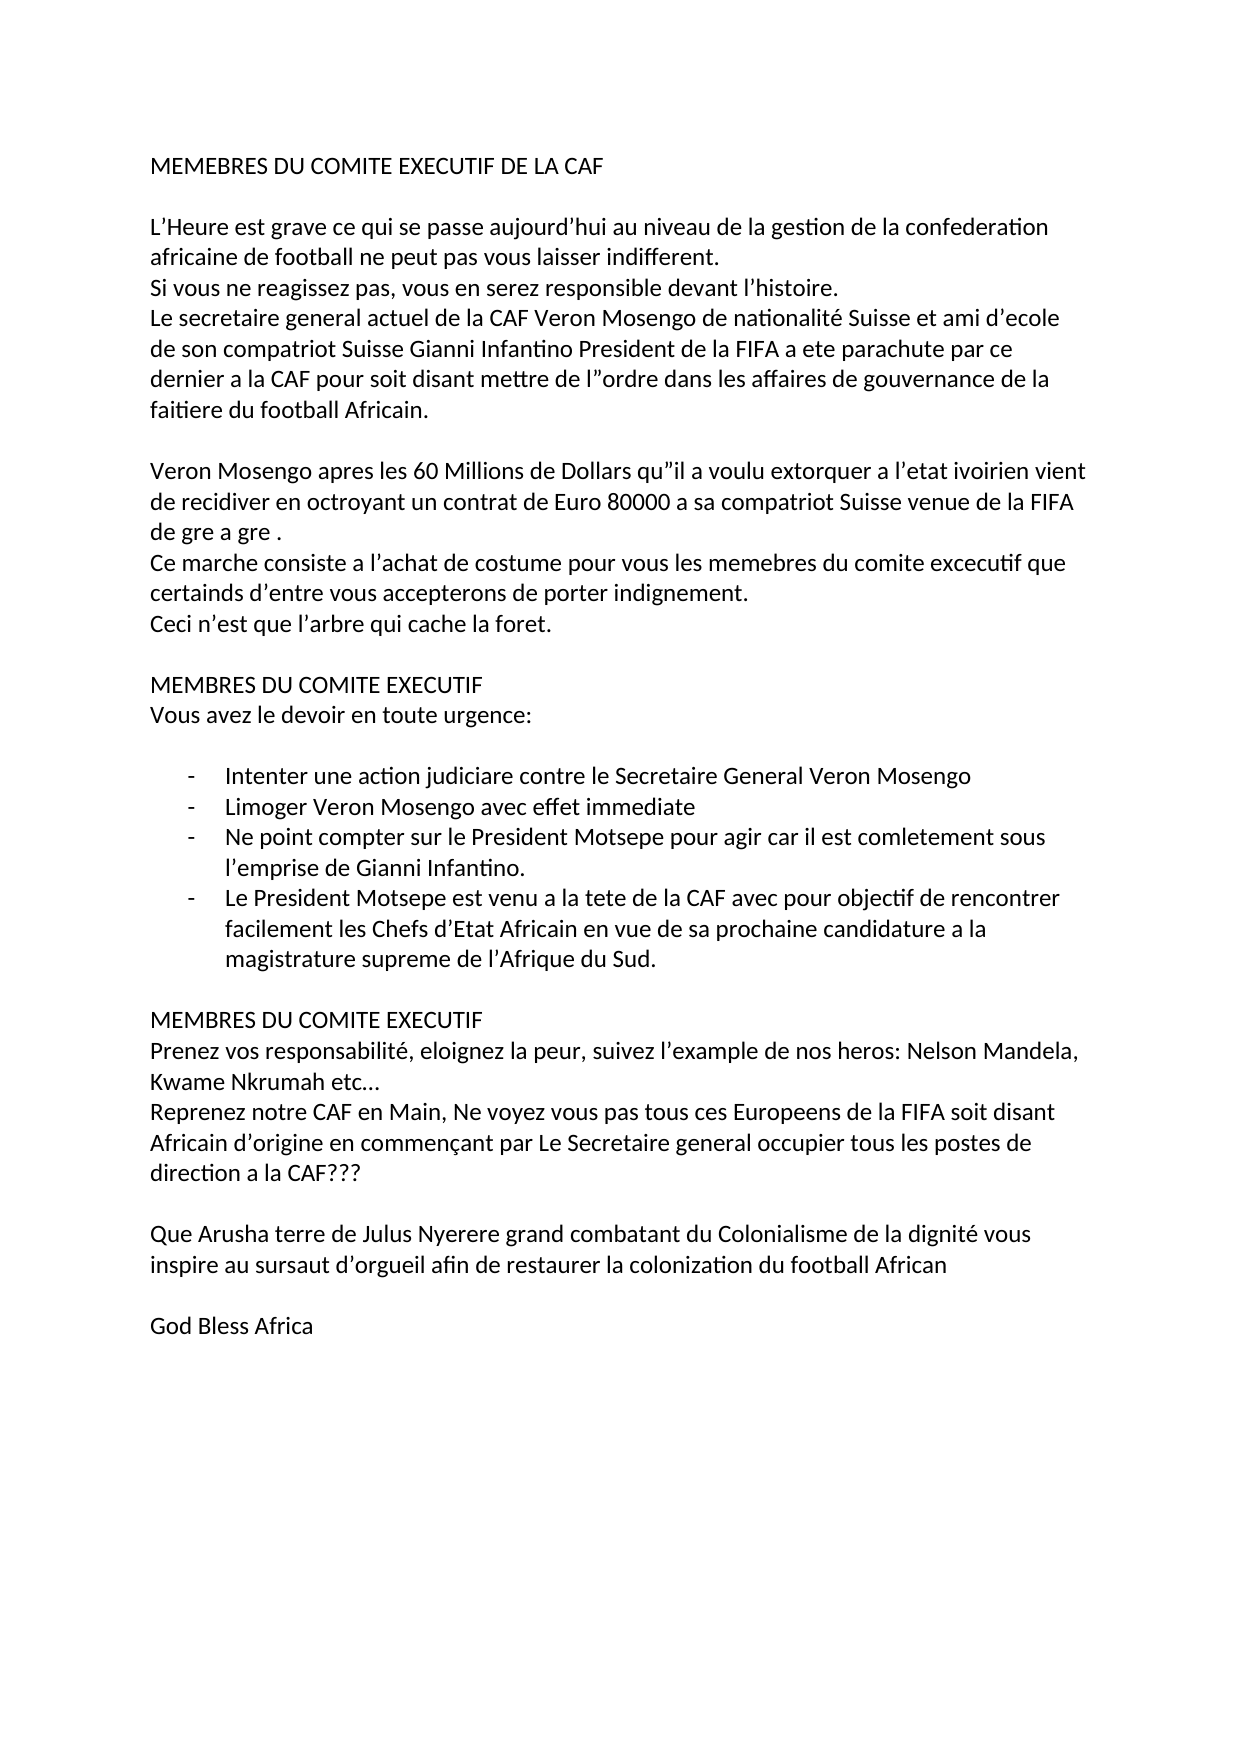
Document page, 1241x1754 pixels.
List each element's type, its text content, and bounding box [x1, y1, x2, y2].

text MEMBRES DU COMITE EXECUTIF [150, 1004, 1090, 1035]
text Veron Mosengo apres les 60 Millions de Dollars qu”il a voulu extorquer a l’etat ivoirien vient de recidiver en octroyant un contrat de Euro 80000 a sa compatriot Suisse venue de la FIFA de gre a gre . [150, 455, 1090, 547]
list Le President Motsepe est venu a la tete de la CAF avec pour objectif de rencontrer facilement les Chefs d’Etat Africain en vue de sa prochaine candidature a la magistrature supreme de l’Afrique du Sud. [187, 882, 1090, 974]
text Reprenez notre CAF en Main, Ne voyez vous pas tous ces Europeens de la FIFA soit disant Africain d’origine en commençant par Le Secretaire general occupier tous les postes de direction a la CAF??? [150, 1096, 1090, 1188]
text L’Heure est grave ce qui se passe aujourd’hui au niveau de la gestion de la confederation africaine de football ne peut pas vous laisser indifferent. [150, 211, 1090, 272]
text Le secretaire general actuel de la CAF Veron Mosengo de nationalité Suisse et ami d’ecole de son compatriot Suisse Gianni Infantino President de la FIFA a ete parachute par ce dernier a la CAF pour soit disant mettre de l”ordre dans les affaires de gouvernance de la faitiere du football Africain. [150, 303, 1090, 425]
text Vous avez le devoir en toute urgence: [150, 699, 1090, 730]
text Ceci n’est que l’arbre qui cache la foret. [150, 608, 1090, 638]
text Prenez vos responsabilité, eloignez la peur, suivez l’example de nos heros: Nelson Mandela, Kwame Nkrumah etc… [150, 1035, 1090, 1096]
text Si vous ne reagissez pas, vous en serez responsible devant l’histoire. [150, 272, 1090, 303]
text Ce marche consiste a l’achat de costume pour vous les memebres du comite excecutif que certainds d’entre vous accepterons de porter indignement. [150, 547, 1090, 608]
text Que Arusha terre de Julus Nyerere grand combatant du Colonialisme de la dignité vous inspire au sursaut d’orgueil afin de restaurer la colonization du football African [150, 1218, 1090, 1279]
text MEMBRES DU COMITE EXECUTIF [150, 669, 1090, 699]
text God Bless Africa [150, 1310, 1090, 1340]
list Ne point compter sur le President Motsepe pour agir car il est comletement sous l’emprise de Gianni Infantino. [187, 821, 1090, 882]
list Intenter une action judiciare contre le Secretaire General Veron Mosengo [187, 760, 1090, 791]
list Limoger Veron Mosengo avec effet immediate [187, 791, 1090, 821]
text MEMEBRES DU COMITE EXECUTIF DE LA CAF [150, 150, 1090, 181]
